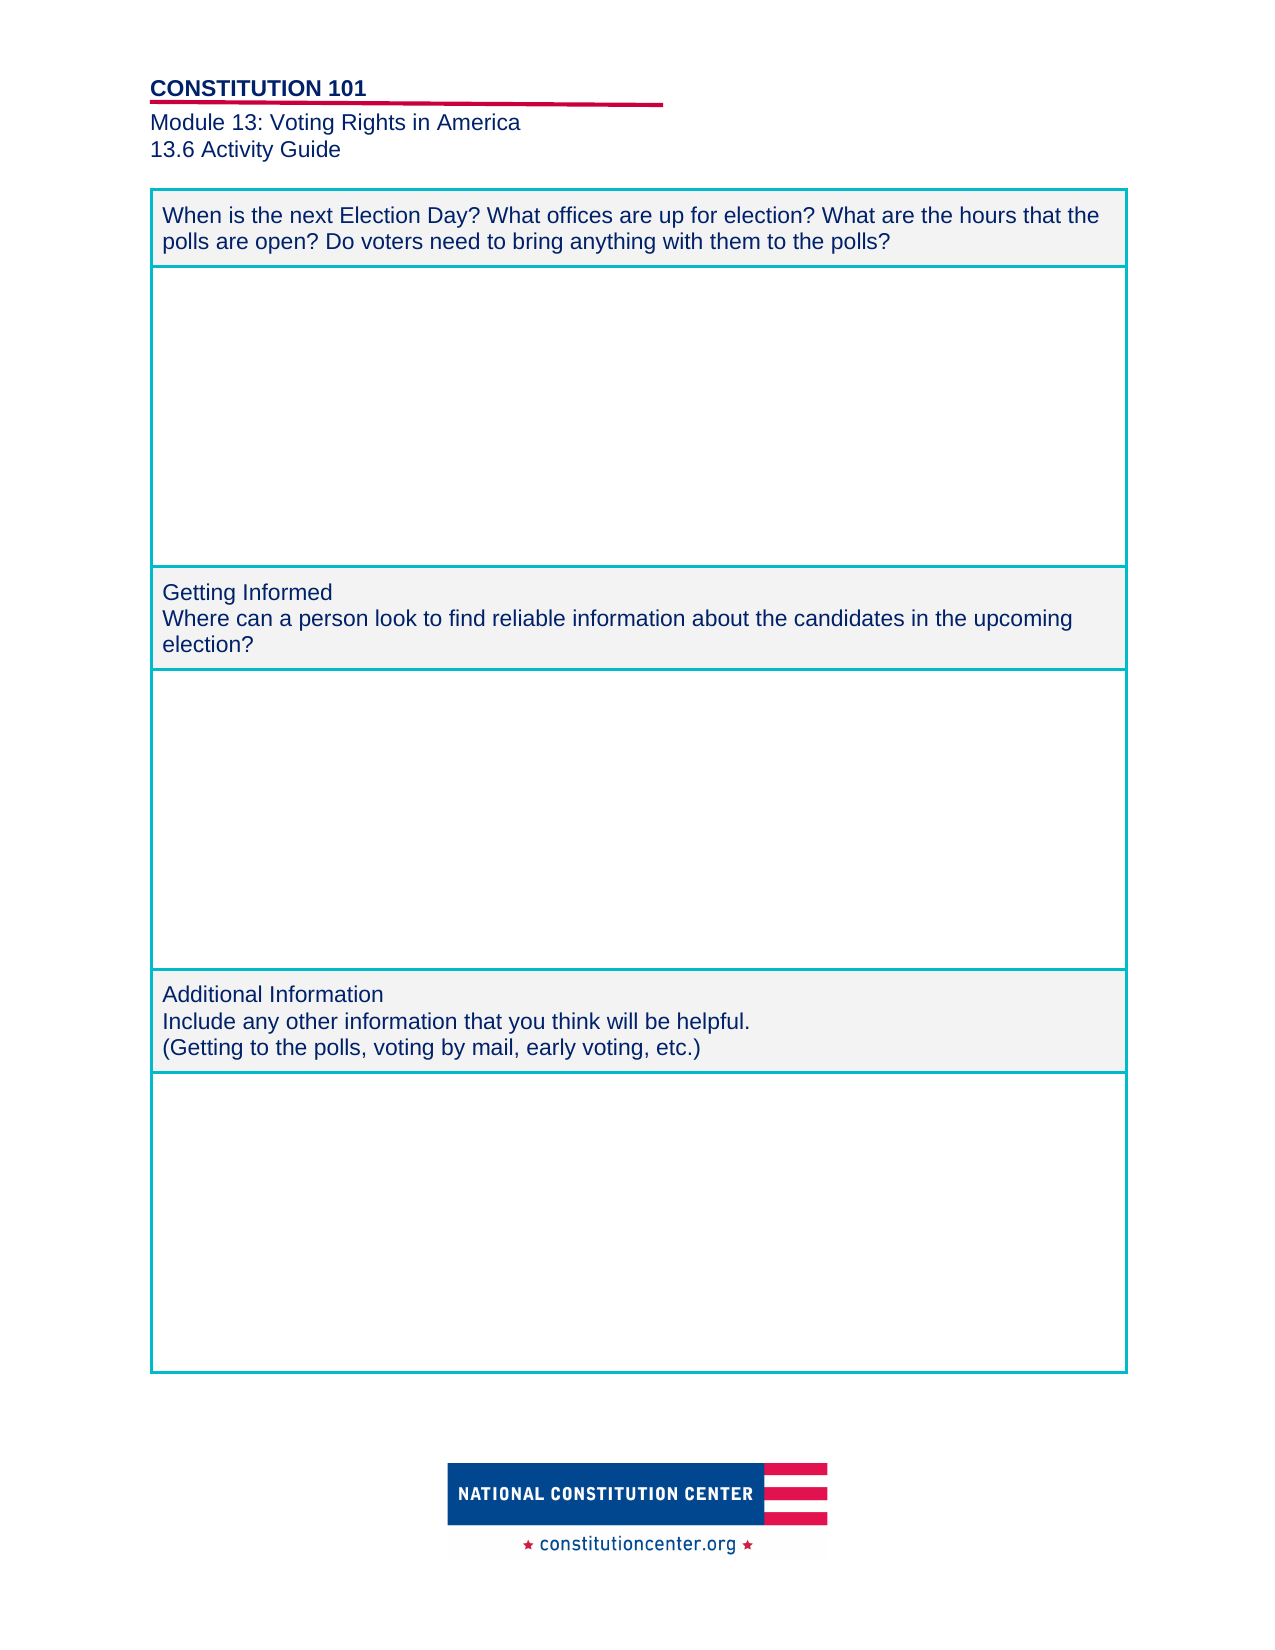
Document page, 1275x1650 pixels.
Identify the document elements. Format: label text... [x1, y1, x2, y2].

table_cell [153, 268, 1125, 565]
picture [447, 1463, 828, 1559]
table_cell Additional Information Include any other information that you think will be helpful. (Getting to the polls, voting by mail, early voting, etc.) [153, 971, 1125, 1071]
table_cell [153, 671, 1125, 968]
table_cell Getting Informed Where can a person look to find reliable information about the candidates in the upcoming election? [153, 568, 1125, 668]
table_cell [153, 1074, 1125, 1371]
